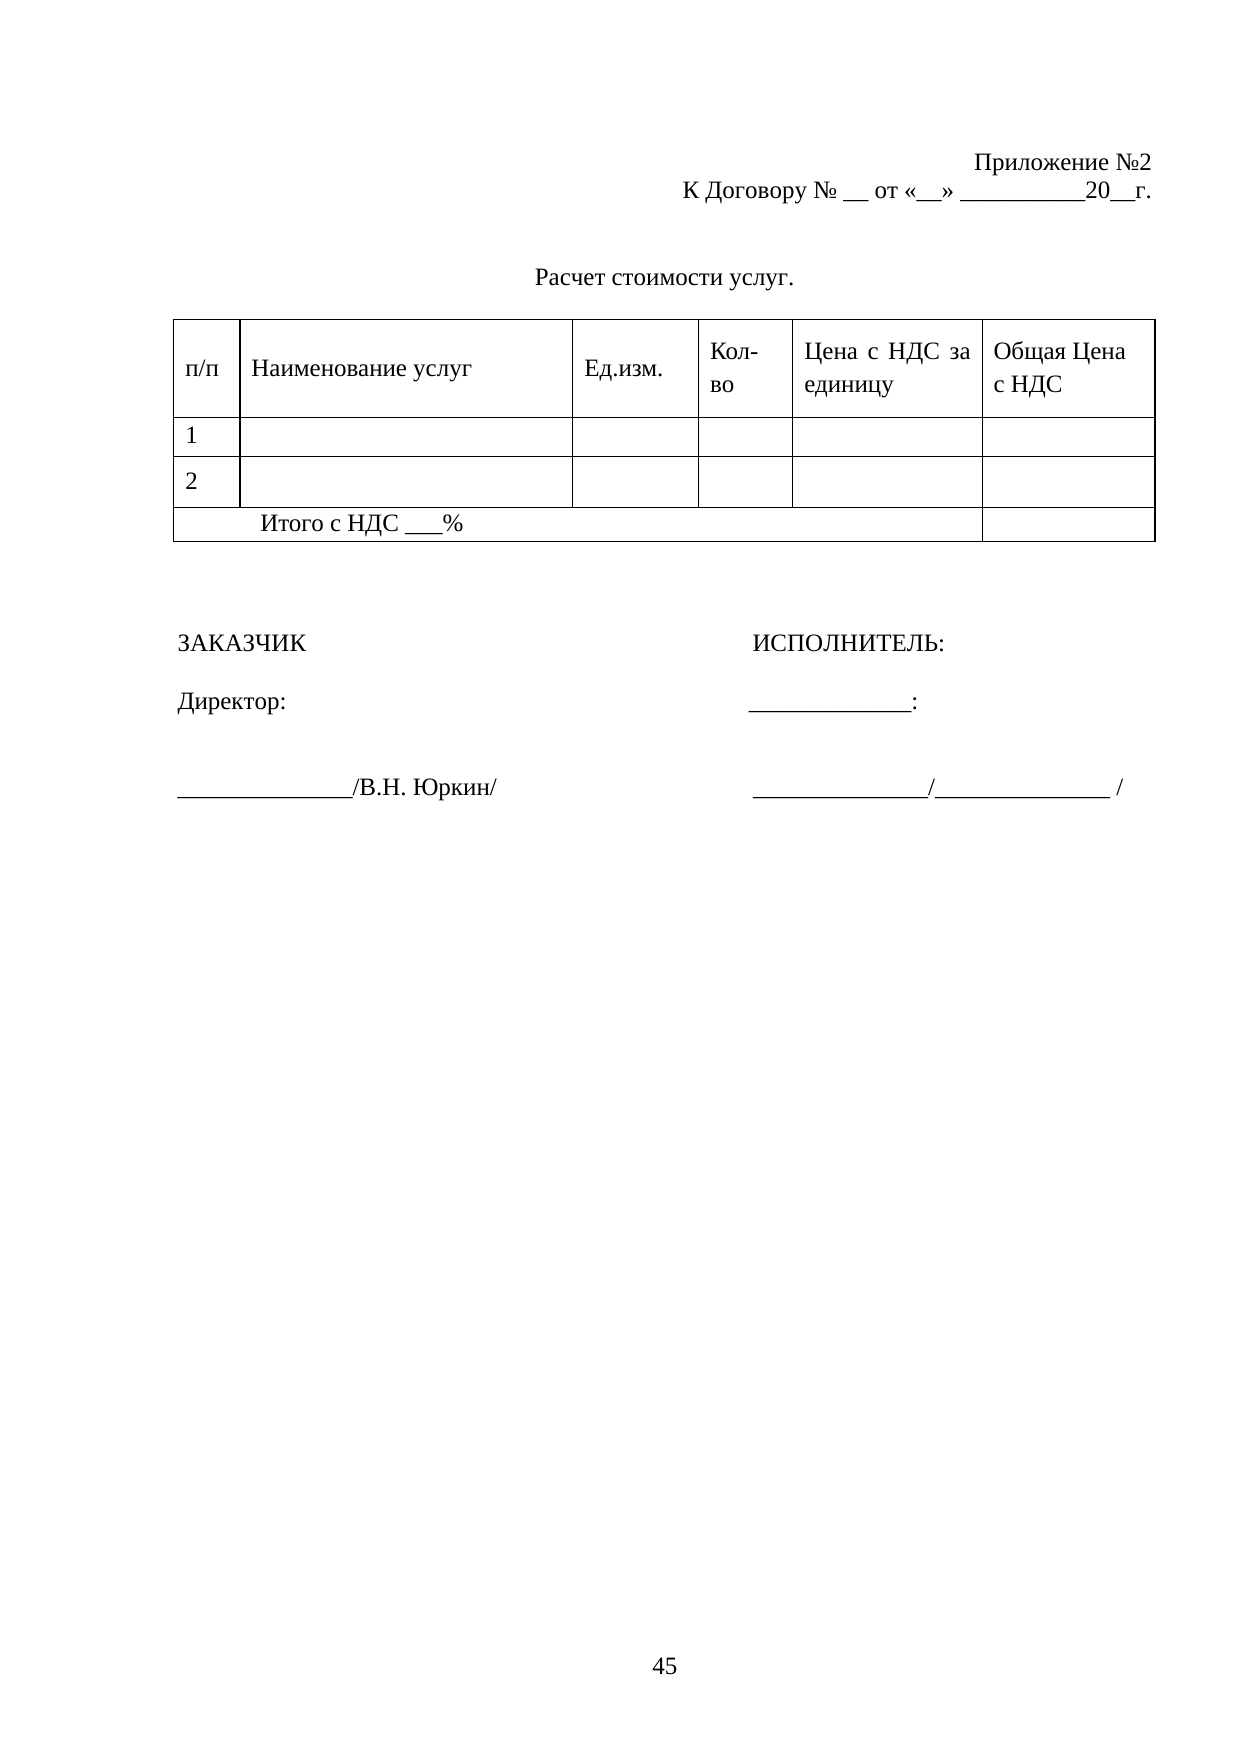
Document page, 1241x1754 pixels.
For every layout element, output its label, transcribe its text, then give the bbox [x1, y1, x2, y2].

text К Договору № __ от «__» __________20__г. [177, 176, 1152, 204]
table_cell [241, 457, 572, 507]
table_header п/п [174, 320, 239, 417]
table_cell [573, 457, 698, 507]
table_header Общая Цена с НДС [983, 320, 1154, 417]
table_cell [793, 418, 982, 456]
table_cell [983, 418, 1154, 456]
table_cell [983, 457, 1154, 507]
text ЗАКАЗЧИК ИСПОЛНИТЕЛЬ: [177, 628, 1152, 657]
text Расчет стоимости услуг. [177, 262, 1152, 291]
table_cell [573, 418, 698, 456]
table_cell Итого с НДС ___% [174, 508, 982, 541]
table_header Наименование услуг [241, 320, 572, 417]
table_cell 2 [174, 457, 239, 507]
table_cell [983, 508, 1154, 541]
text Приложение №2 [177, 147, 1152, 176]
table_header Кол-во [699, 320, 792, 417]
text Директор: _____________: [177, 686, 1152, 715]
text ______________/В.Н. Юркин/ ______________/______________ / [177, 772, 1152, 801]
table_header Ед.изм. [573, 320, 698, 417]
table_cell [699, 418, 792, 456]
table_cell [241, 418, 572, 456]
table_cell [793, 457, 982, 507]
table_cell 1 [174, 418, 239, 456]
table_header Цена с НДС за единицу [793, 320, 982, 417]
table_cell [699, 457, 792, 507]
